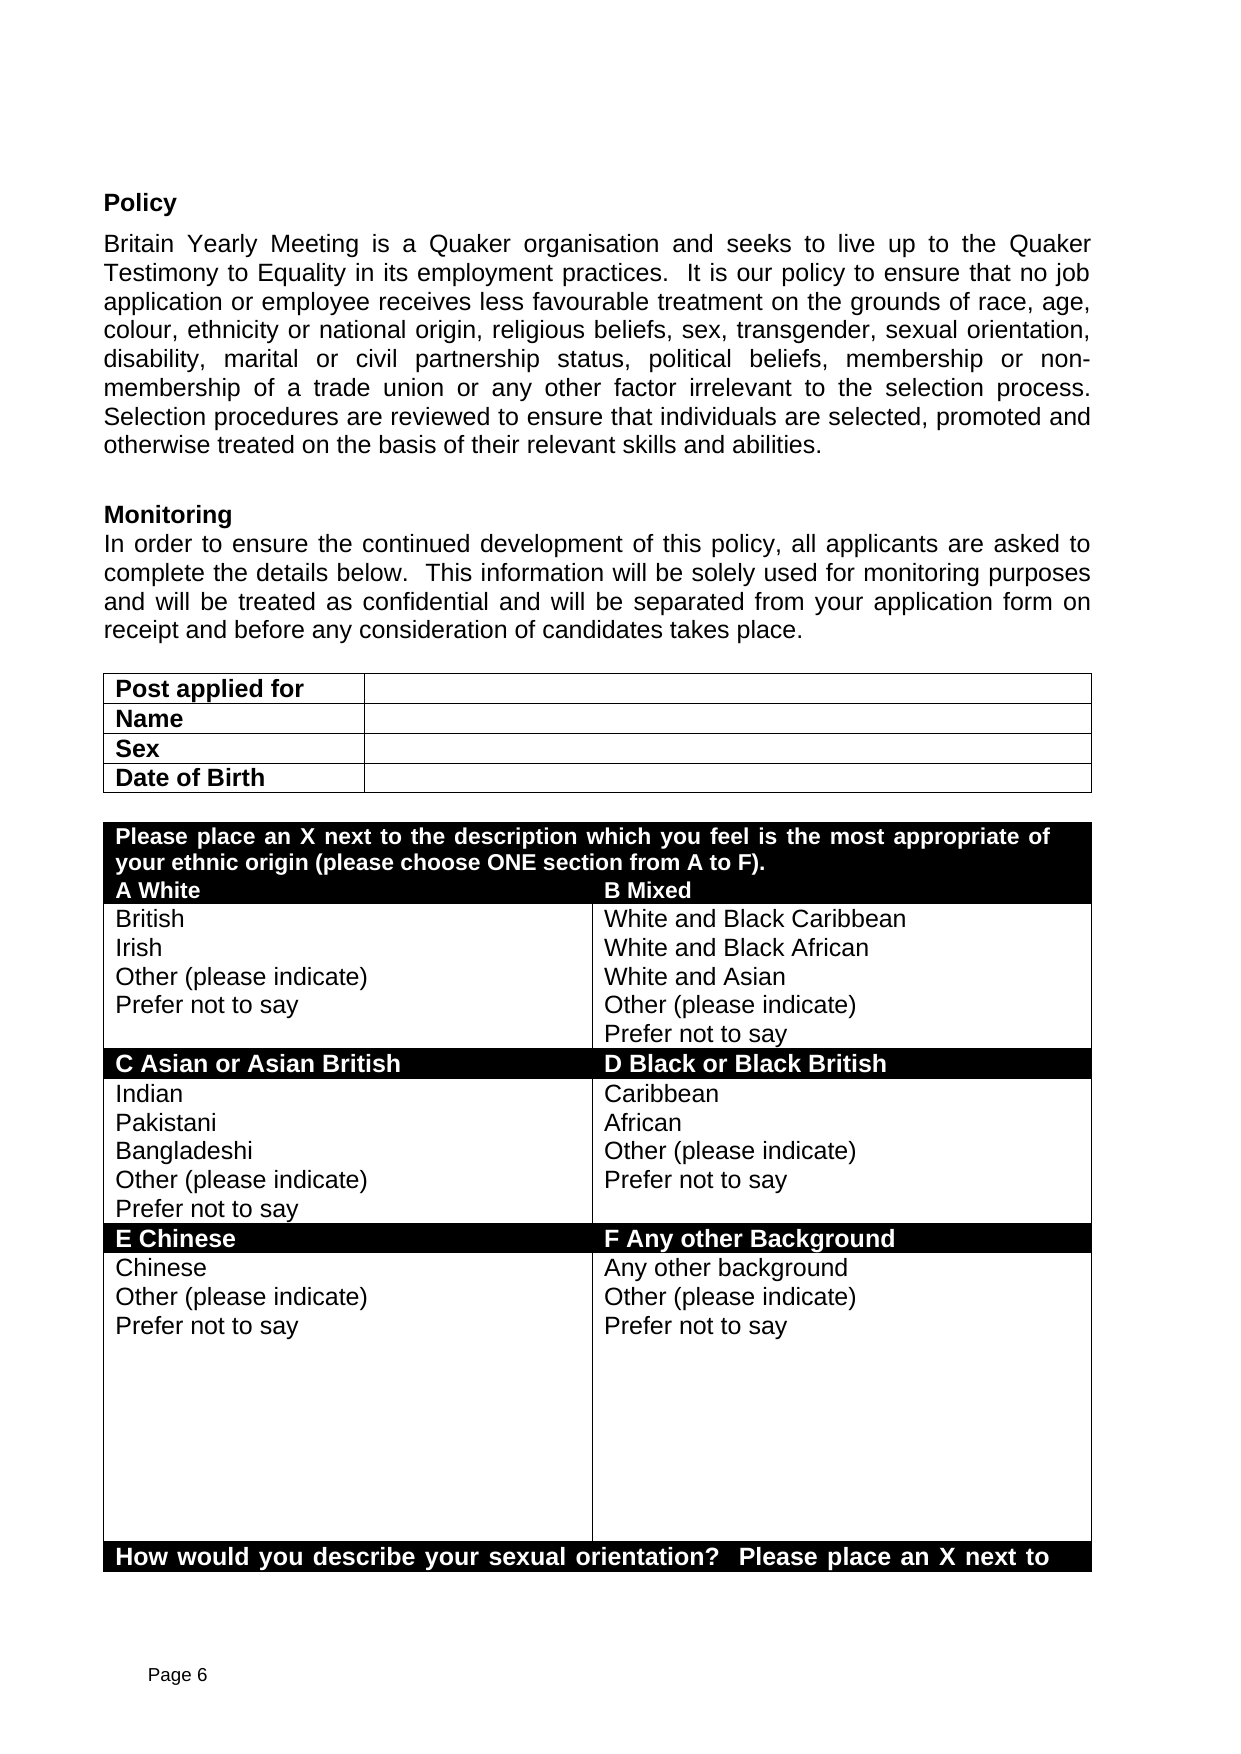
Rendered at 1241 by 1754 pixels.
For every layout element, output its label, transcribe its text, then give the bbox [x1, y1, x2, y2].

table_cell White and Black Caribbean White and Black African White and Asian Other (please indicate) Prefer not to say [593, 904, 1091, 1048]
table_cell British Irish Other (please indicate) Prefer not to say [104, 904, 592, 1048]
table_cell Chinese Other (please indicate) Prefer not to say [104, 1253, 592, 1541]
table_cell Sex [104, 734, 364, 762]
table_cell C Asian or Asian British [104, 1049, 592, 1078]
text Policy [103, 188, 1092, 217]
table_cell Indian Pakistani Bangladeshi Other (please indicate) Prefer not to say [104, 1079, 592, 1222]
table_cell A White [104, 877, 592, 903]
table_header Please place an X next to the description which you feel is the most appropriate of your ethnic origin (please choose ONE section from A to F). [104, 823, 1091, 876]
table_cell Name [104, 704, 364, 733]
table_header [365, 674, 1091, 703]
table_cell Any other background Other (please indicate) Prefer not to say [593, 1253, 1091, 1541]
table_cell B Mixed [593, 877, 1091, 903]
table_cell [104, 1542, 1091, 1571]
table_cell E Chinese [104, 1224, 592, 1252]
table_cell F Any other Background [593, 1224, 1091, 1252]
table_cell [365, 704, 1091, 733]
table_cell [365, 764, 1091, 792]
table_header Post applied for [104, 674, 364, 703]
table_cell Caribbean African Other (please indicate) Prefer not to say [593, 1079, 1091, 1222]
table_cell Date of Birth [104, 764, 364, 792]
text Monitoring [103, 501, 1092, 529]
table_cell D Black or Black British [593, 1049, 1091, 1078]
text Britain Yearly Meeting is a Quaker organisation and seeks to live up to the Quaker Testimony to Equality in its employment practices. It is our policy to ensure that no job application or employee receives less favourable treatment on the grounds of race, age, colour, ethnicity or national origin, religious beliefs, sex, transgender, sexual orientation, disability, marital or civil partnership status, political beliefs, membership or non- membership of a trade union or any other factor irrelevant to the selection process. Selection procedures are reviewed to ensure that individuals are selected, promoted and otherwise treated on the basis of their relevant skills and abilities. [103, 229, 1092, 459]
table_cell [365, 734, 1091, 762]
text In order to ensure the continued development of this policy, all applicants are asked to complete the details below. This information will be solely used for monitoring purposes and will be treated as confidential and will be separated from your application form on receipt and before any consideration of candidates takes place. [103, 529, 1092, 644]
